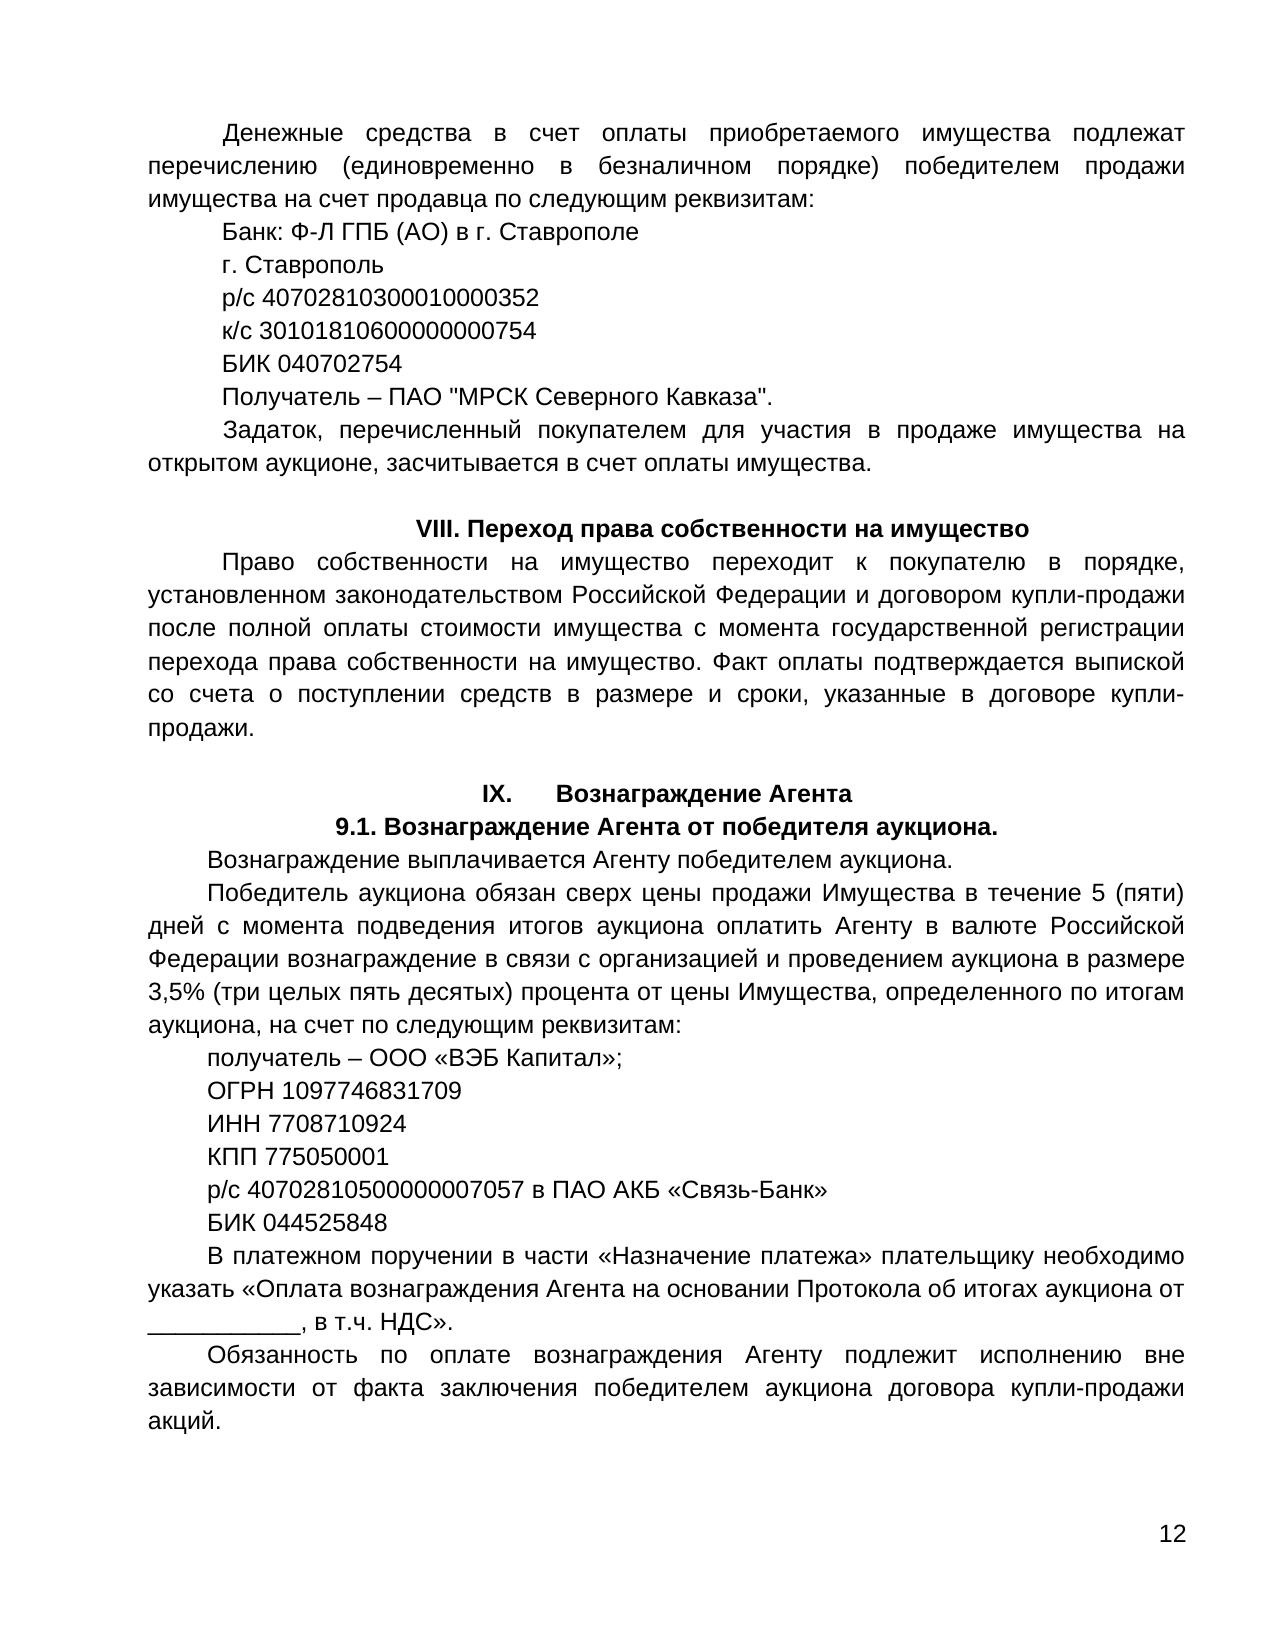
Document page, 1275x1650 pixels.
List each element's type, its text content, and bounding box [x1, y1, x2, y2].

text Победитель аукциона обязан сверх цены продажи Имущества в течение 5 (пяти) дней с момента подведения итогов аукциона оплатить Агенту в валюте Российской Федерации вознаграждение в связи с организацией и проведением аукциона в размере 3,5% (три целых пять десятых) процента от цены Имущества, определенного по итогам аукциона, на счет по следующим реквизитам: [148, 878, 1186, 1038]
list Банк: Ф-Л ГПБ (АО) в г. Ставрополе [148, 217, 1186, 246]
text Право собственности на имущество переходит к покупателю в порядке, установленном законодательством Российской Федерации и договором купли-продажи после полной оплаты стоимости имущества с момента государственной регистрации перехода права собственности на имущество. Факт оплаты подтверждается выпиской со счета о поступлении средств в размере и сроки, указанные в договоре купли-продажи. [148, 547, 1186, 741]
list к/с 30101810600000000754 [148, 316, 1186, 345]
text Обязанность по оплате вознаграждения Агенту подлежит исполнению вне зависимости от факта заключения победителем аукциона договора купли-продажи акций. [148, 1340, 1186, 1435]
text КПП 775050001 [148, 1142, 1186, 1171]
text Денежные средства в счет оплаты приобретаемого имущества подлежат перечислению (единовременно в безналичном порядке) победителем продажи имущества на счет продавца по следующим реквизитам: [148, 118, 1186, 213]
text ОГРН 1097746831709 [148, 1076, 1186, 1104]
text В платежном поручении в части «Назначение платежа» плательщику необходимо указать «Оплата вознаграждения Агента на основании Протокола об итогах аукциона от ___________, в т.ч. НДС». [148, 1241, 1186, 1336]
text р/с 40702810500000007057 в ПАО АКБ «Связь-Банк» [148, 1175, 1186, 1203]
list БИК 040702754 [148, 349, 1186, 378]
text ИНН 7708710924 [148, 1109, 1186, 1137]
text VIII. Переход права собственности на имущество [259, 514, 1186, 543]
text БИК 044525848 [148, 1208, 1186, 1237]
text получатель – ООО «ВЭБ Капитал»; [148, 1043, 1186, 1071]
text 9.1. Вознаграждение Агента от победителя аукциона. [148, 812, 1186, 840]
list Вознаграждение Агента [148, 778, 1186, 807]
list Получатель – ПАО "МРСК Северного Кавказа". [148, 382, 1186, 411]
list г. Ставрополь [148, 250, 1186, 279]
text Задаток, перечисленный покупателем для участия в продаже имущества на открытом аукционе, засчитывается в счет оплаты имущества. [148, 415, 1186, 477]
list р/с 40702810300010000352 [148, 283, 1186, 312]
text Вознаграждение выплачивается Агенту победителем аукциона. [148, 844, 1186, 873]
